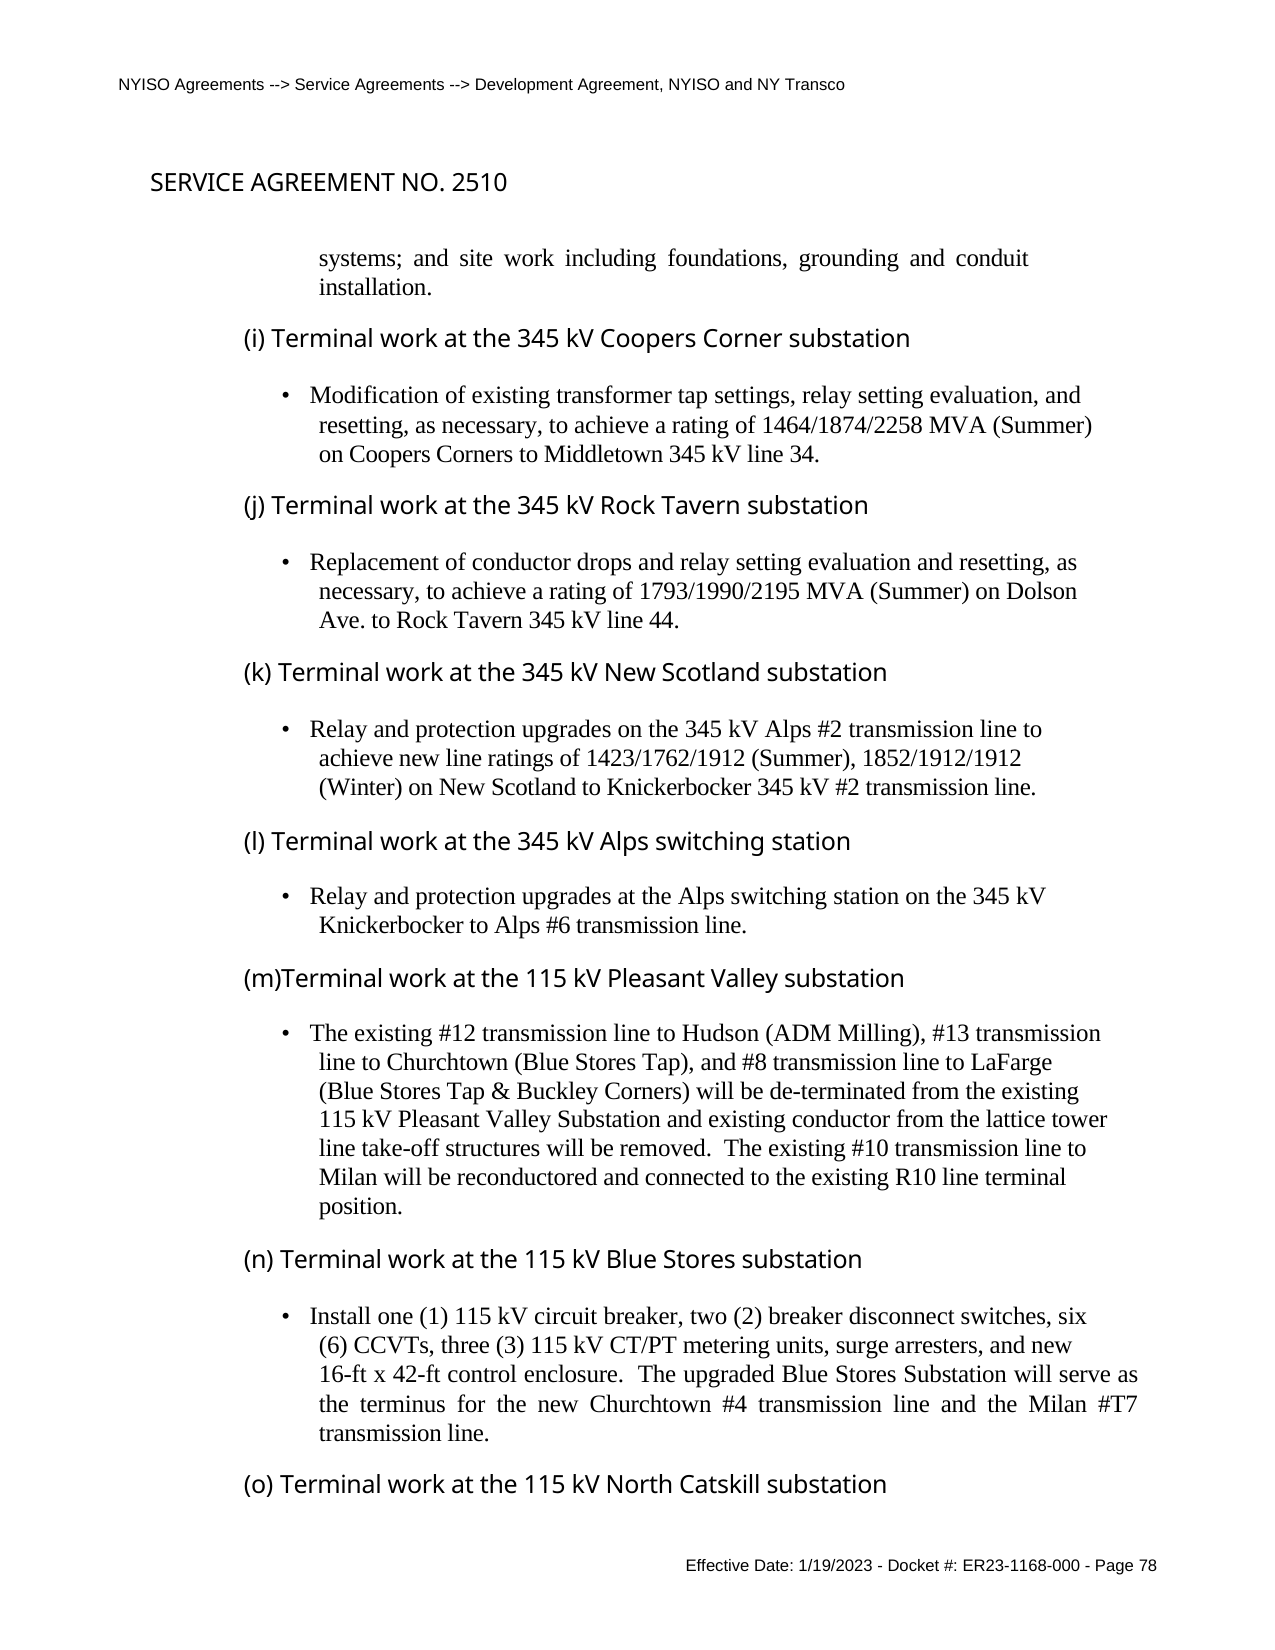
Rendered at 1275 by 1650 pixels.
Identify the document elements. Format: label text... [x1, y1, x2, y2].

text systems; and site work including foundations, grounding and conduit installation. [319, 243, 1029, 301]
text • Modification of existing transformer tap settings, relay setting evaluation, and resetting, as necessary, to achieve a rating of 1464/1874/2258 MVA (Summer) on Coopers Corners to Middletown 345 kV line 34. [281, 381, 1127, 468]
text • The existing #12 transmission line to Hudson (ADM Milling), #13 transmission line to Churchtown (Blue Stores Tap), and #8 transmission line to LaFarge (Blue Stores Tap & Buckley Corners) will be de-terminated from the existing 115 kV Pleasant Valley Substation and existing conductor from the lattice tower line take-off structures will be removed. The existing #10 transmission line to Milan will be reconductored and connected to the existing R10 line terminal position. [281, 1019, 1143, 1220]
text (j) Terminal work at the 345 kV Rock Tavern substation [244, 491, 1275, 520]
text • Relay and protection upgrades on the 345 kV Alps #2 transmission line to achieve new line ratings of 1423/1762/1912 (Summer), 1852/1912/1912 (Winter) on New Scotland to Knickerbocker 345 kV #2 transmission line. [281, 714, 1079, 802]
text • Install one (1) 115 kV circuit breaker, two (2) breaker disconnect switches, six [281, 1302, 1275, 1330]
text (n) Terminal work at the 115 kV Blue Stores substation [244, 1245, 1275, 1274]
text (m)Terminal work at the 115 kV Pleasant Valley substation [244, 964, 1275, 993]
text • Replacement of conductor drops and relay setting evaluation and resetting, as necessary, to achieve a rating of 1793/1990/2195 MVA (Summer) on Dolson Ave. to Rock Tavern 345 kV line 44. [281, 547, 1114, 635]
text • Relay and protection upgrades at the Alps switching station on the 345 kV Knickerbocker to Alps #6 transmission line. [281, 881, 1083, 939]
text (6) CCVTs, three (3) 115 kV CT/PT metering units, surge arresters, and new [319, 1331, 1275, 1359]
text (l) Terminal work at the 345 kV Alps switching station [244, 827, 1275, 856]
text (k) Terminal work at the 345 kV New Scotland substation [244, 658, 1275, 687]
text (o) Terminal work at the 115 kV North Catskill substation [244, 1471, 1275, 1499]
text (i) Terminal work at the 345 kV Coopers Corner substation [244, 324, 1275, 353]
text SERVICE AGREEMENT NO. 2510 [150, 168, 1275, 197]
text 16-ft x 42-ft control enclosure. The upgraded Blue Stores Substation will serve as the terminus for the new Churchtown #4 transmission line and the Milan #T7 transmission line. [319, 1359, 1139, 1447]
